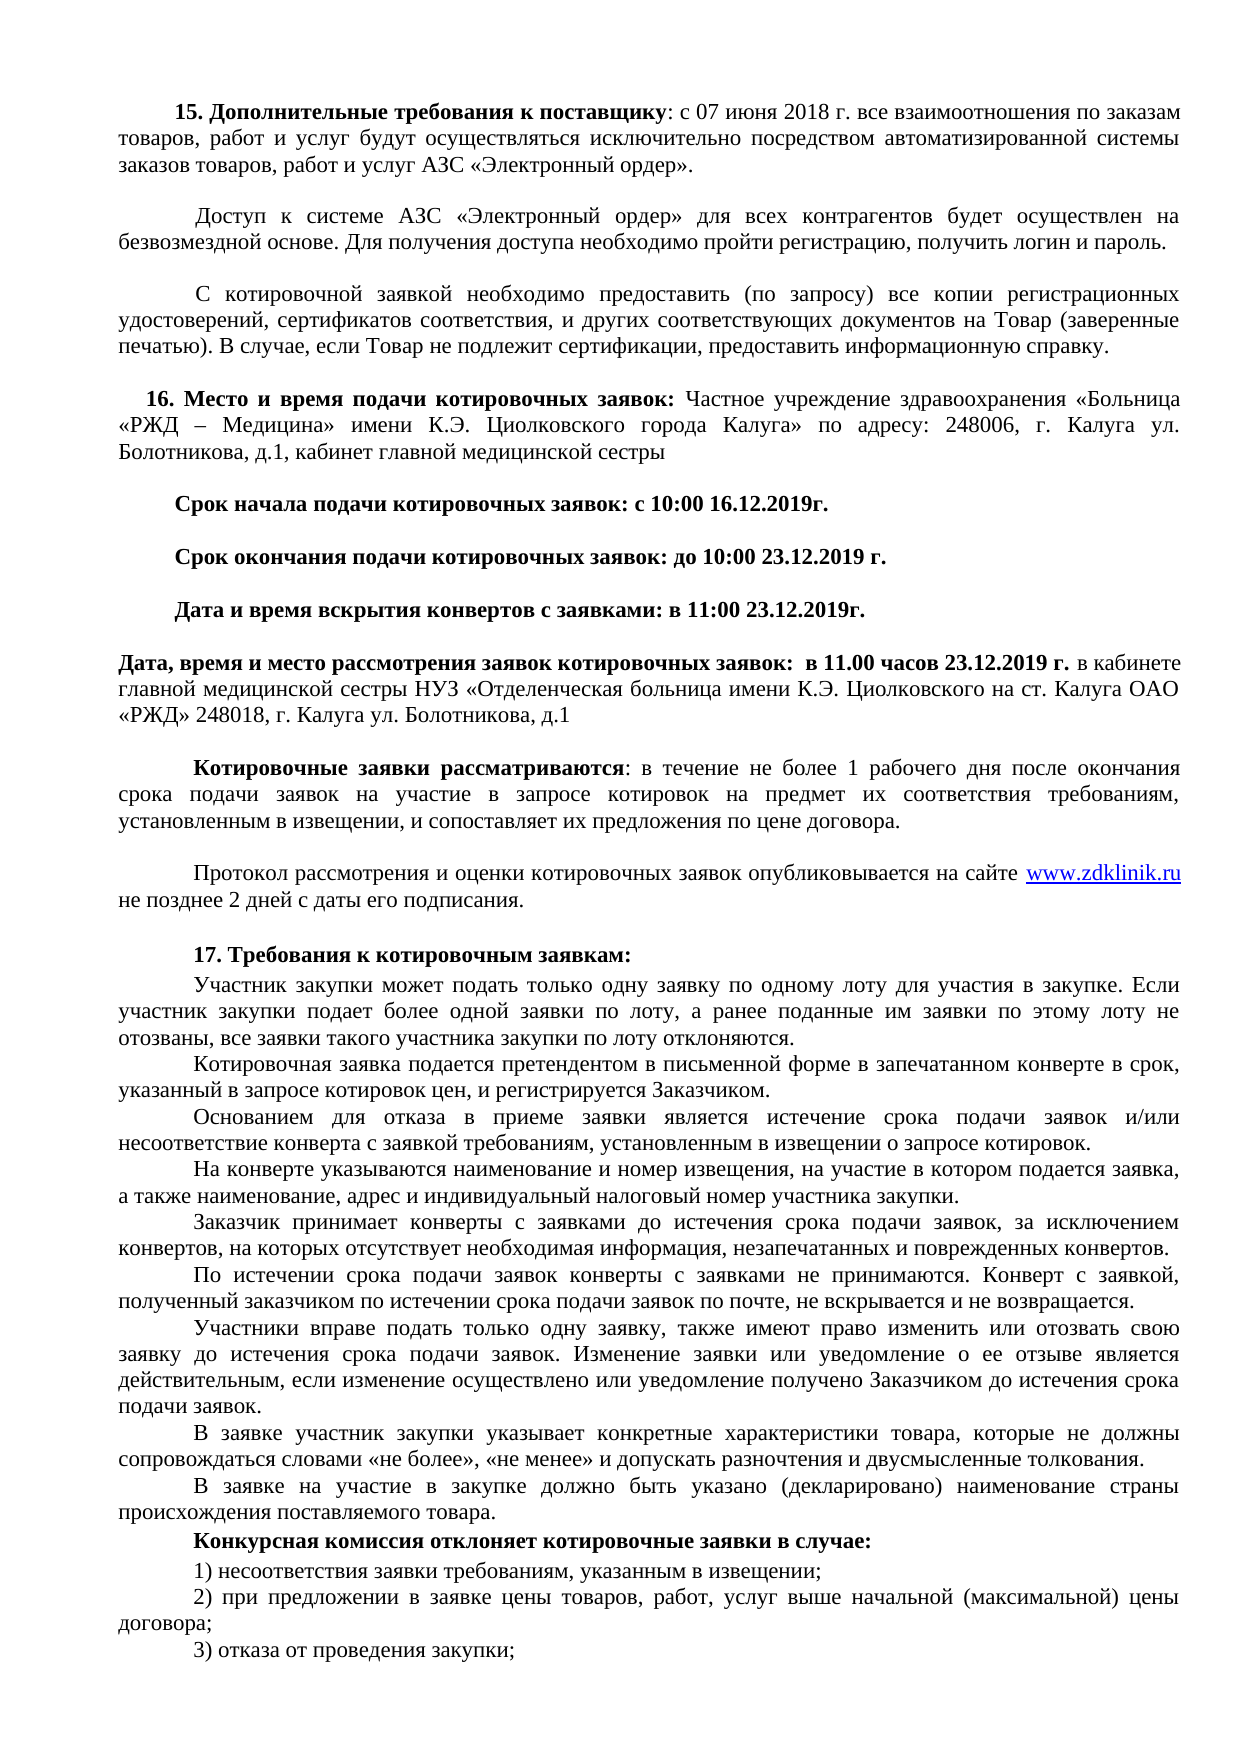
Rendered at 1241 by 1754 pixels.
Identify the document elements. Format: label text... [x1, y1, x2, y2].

text Конкурсная комиссия отклоняет котировочные заявки в случае: [118, 1527, 1181, 1554]
text Дата, время и место рассмотрения заявок котировочных заявок: в 11.00 часов 23.12.2019 г. в кабинете главной медицинской сестры НУЗ «Отделенческая больница имени К.Э. Циолковского на ст. Калуга ОАО «РЖД» 248018, г. Калуга ул. Болотникова, д.1 [118, 649, 1181, 728]
text 16. Место и время подачи котировочных заявок: Частное учреждение здравоохранения «Больница «РЖД – Медицина» имени К.Э. Циолковского города Калуга» по адресу: 248006, г. Калуга ул. Болотникова, д.1, кабинет главной медицинской сестры [118, 385, 1181, 464]
text С котировочной заявкой необходимо предоставить (по запросу) все копии регистрационных удостоверений, сертификатов соответствия, и других соответствующих документов на Товар (заверенные печатью). В случае, если Товар не подлежит сертификации, предоставить информационную справку. [118, 280, 1181, 359]
text В заявке участник закупки указывает конкретные характеристики товара, которые не должны сопровождаться словами «не более», «не менее» и допускать разночтения и двусмысленные толкования. [118, 1419, 1181, 1472]
text 1) несоответствия заявки требованиям, указанным в извещении; [118, 1557, 1181, 1583]
text Участник закупки может подать только одну заявку по одному лоту для участия в закупке. Если участник закупки подает более одной заявки по лоту, а ранее поданные им заявки по этому лоту не отозваны, все заявки такого участника закупки по лоту отклоняются. [118, 971, 1181, 1050]
text Срок начала подачи котировочных заявок: с 10:00 16.12.2019г. [118, 491, 1181, 517]
text 15. Дополнительные требования к поставщику: с 07 июня 2018 г. все взаимоотношения по заказам товаров, работ и услуг будут осуществляться исключительно посредством автоматизированной системы заказов товаров, работ и услуг АЗС «Электронный ордер». [118, 98, 1181, 177]
text 3) отказа от проведения закупки; [118, 1636, 1181, 1662]
text Доступ к системе АЗС «Электронный ордер» для всех контрагентов будет осуществлен на безвозмездной основе. Для получения доступа необходимо пройти регистрацию, получить логин и пароль. [118, 202, 1181, 255]
text Основанием для отказа в приеме заявки является истечение срока подачи заявок и/или несоответствие конверта с заявкой требованиям, установленным в извещении о запросе котировок. [118, 1103, 1181, 1155]
text На конверте указываются наименование и номер извещения, на участие в котором подается заявка, а также наименование, адрес и индивидуальный налоговый номер участника закупки. [118, 1155, 1181, 1208]
text Участники вправе подать только одну заявку, также имеют право изменить или отозвать свою заявку до истечения срока подачи заявок. Изменение заявки или уведомление о ее отзыве является действительным, если изменение осуществлено или уведомление получено Заказчиком до истечения срока подачи заявок. [118, 1313, 1181, 1419]
text Котировочные заявки рассматриваются: в течение не более 1 рабочего дня после окончания срока подачи заявок на участие в запросе котировок на предмет их соответствия требованиям, установленным в извещении, и сопоставляет их предложения по цене договора. [118, 754, 1181, 833]
text Дата и время вскрытия конвертов с заявками: в 11:00 23.12.2019г. [118, 596, 1181, 622]
text Котировочная заявка подается претендентом в письменной форме в запечатанном конверте в срок, указанный в запросе котировок цен, и регистрируется Заказчиком. [118, 1050, 1181, 1103]
text Протокол рассмотрения и оценки котировочных заявок опубликовывается на сайте www.zdklinik.ru не позднее 2 дней с даты его подписания. [118, 859, 1181, 912]
text Заказчик принимает конверты с заявками до истечения срока подачи заявок, за исключением конвертов, на которых отсутствует необходимая информация, незапечатанных и поврежденных конвертов. [118, 1208, 1181, 1261]
text По истечении срока подачи заявок конверты с заявками не принимаются. Конверт с заявкой, полученный заказчиком по истечении срока подачи заявок по почте, не вскрывается и не возвращается. [118, 1261, 1181, 1313]
text 17. Требования к котировочным заявкам: [118, 942, 1181, 968]
text Срок окончания подачи котировочных заявок: до 10:00 23.12.2019 г. [118, 543, 1181, 569]
text 2) при предложении в заявке цены товаров, работ, услуг выше начальной (максимальной) цены договора; [118, 1583, 1181, 1636]
text В заявке на участие в закупке должно быть указано (декларировано) наименование страны происхождения поставляемого товара. [118, 1472, 1181, 1524]
